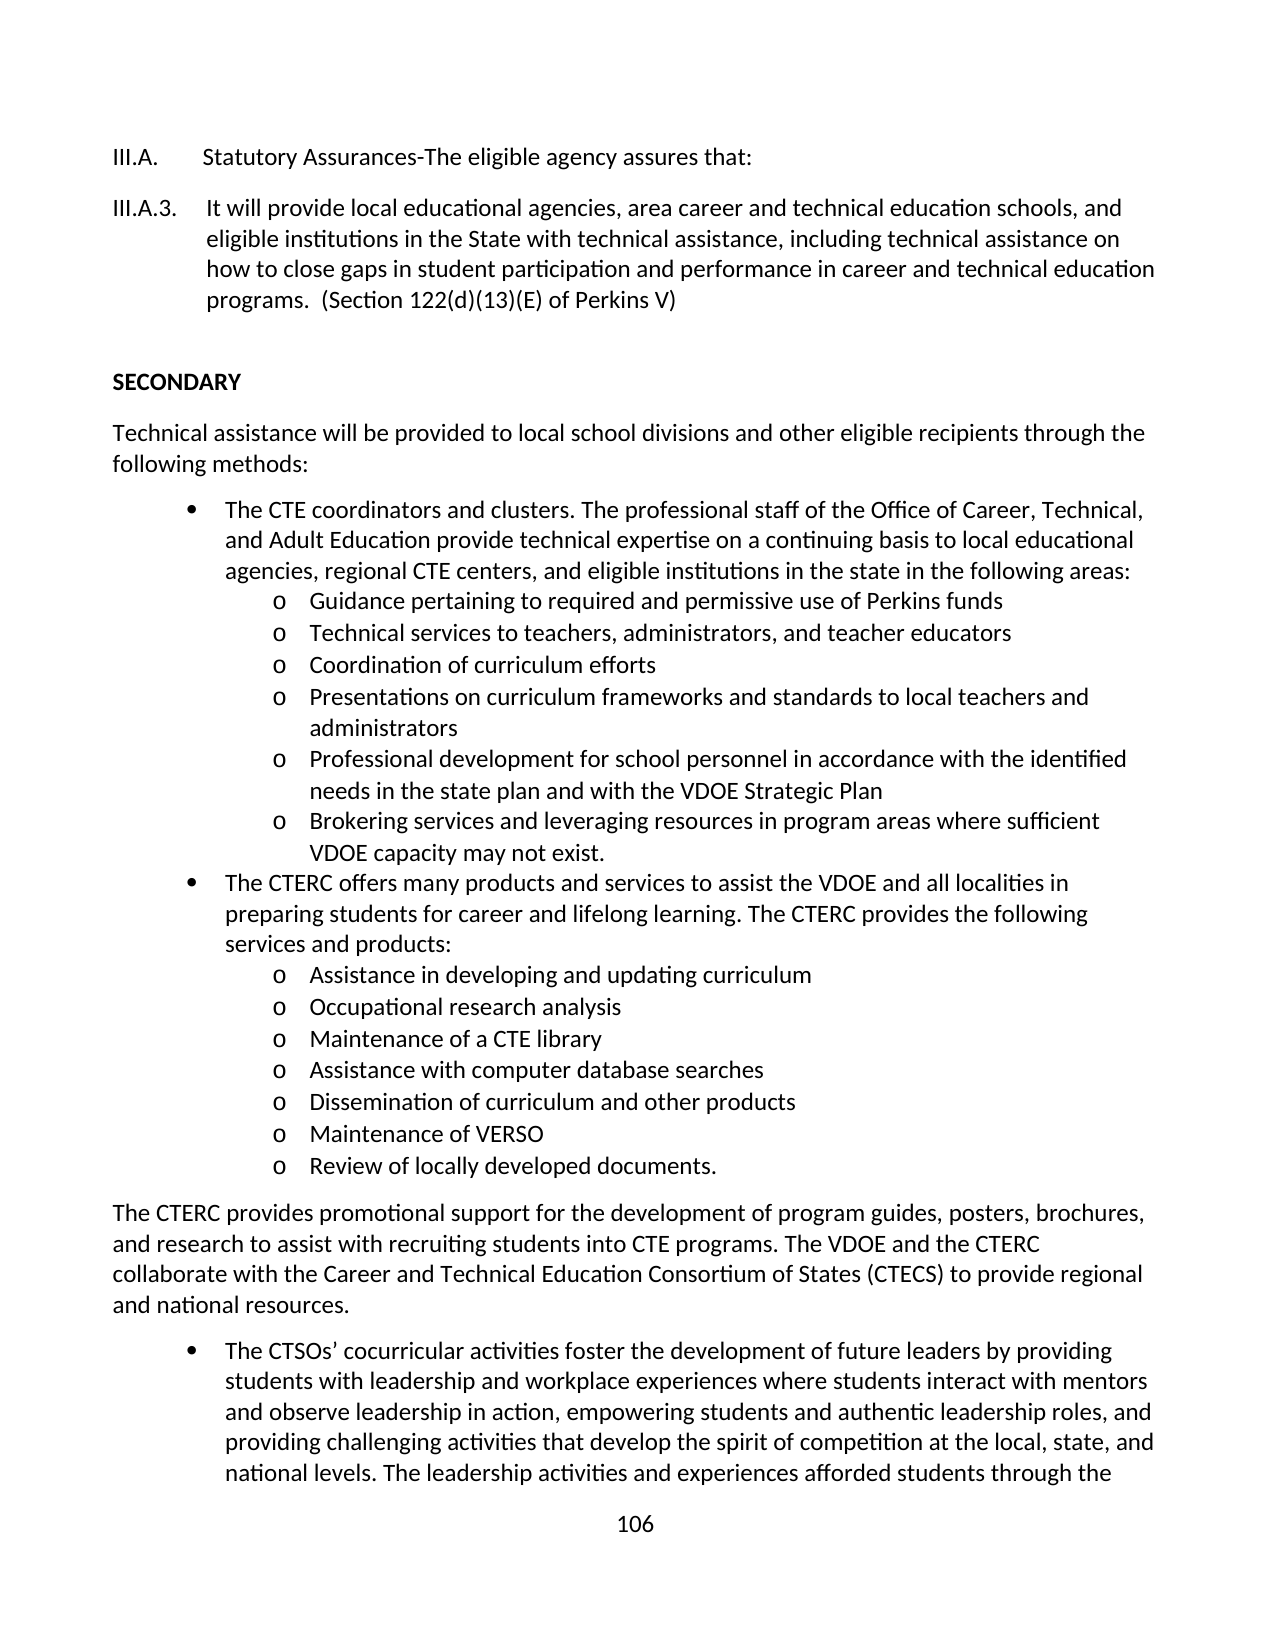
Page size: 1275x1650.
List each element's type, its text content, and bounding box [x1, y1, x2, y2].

list Presentations on curriculum frameworks and standards to local teachers and administrators [272, 681, 1158, 743]
text SECONDARY [112, 366, 1153, 396]
list The CTE coordinators and clusters. The professional staff of the Office of Career, Technical, and Adult Education provide technical expertise on a continuing basis to local educational agencies, regional CTE centers, and eligible institutions in the state in the following areas: [187, 494, 1158, 585]
list Coordination of curriculum efforts [272, 649, 1158, 681]
list Technical services to teachers, administrators, and teacher educators [272, 617, 1158, 649]
list Review of locally developed documents. [272, 1150, 1158, 1182]
list Assistance in developing and updating curriculum [272, 959, 1158, 991]
list Professional development for school personnel in accordance with the identified needs in the state plan and with the VDOE Strategic Plan [272, 743, 1158, 805]
list Occupational research analysis [272, 991, 1158, 1023]
text Technical assistance will be provided to local school divisions and other eligible recipients through the following methods: [112, 417, 1158, 478]
subtitle III.A.3. It will provide local educational agencies, area career and technical education schools, and eligible institutions in the State with technical assistance, including technical assistance on how to close gaps in student participation and performance in career and technical education programs. (Section 122(d)(13)(E) of Perkins V) [112, 192, 1158, 314]
list Dissemination of curriculum and other products [272, 1086, 1158, 1118]
list Guidance pertaining to required and permissive use of Perkins funds [272, 585, 1158, 617]
list Assistance with computer database searches [272, 1054, 1158, 1086]
list The CTERC offers many products and services to assist the VDOE and all localities in preparing students for career and lifelong learning. The CTERC provides the following services and products: [187, 868, 1158, 959]
list Maintenance of VERSO [272, 1118, 1158, 1150]
list Brokering services and leveraging resources in program areas where sufficient VDOE capacity may not exist. [272, 805, 1158, 868]
list Maintenance of a CTE library [272, 1023, 1158, 1054]
text The CTERC provides promotional support for the development of program guides, posters, brochures, and research to assist with recruiting students into CTE programs. The VDOE and the CTERC collaborate with the Career and Technical Education Consortium of States (CTECS) to provide regional and national resources. [112, 1197, 1158, 1319]
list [187, 1335, 1158, 1487]
text III.A. Statutory Assurances-The eligible agency assures that: [112, 141, 1158, 172]
